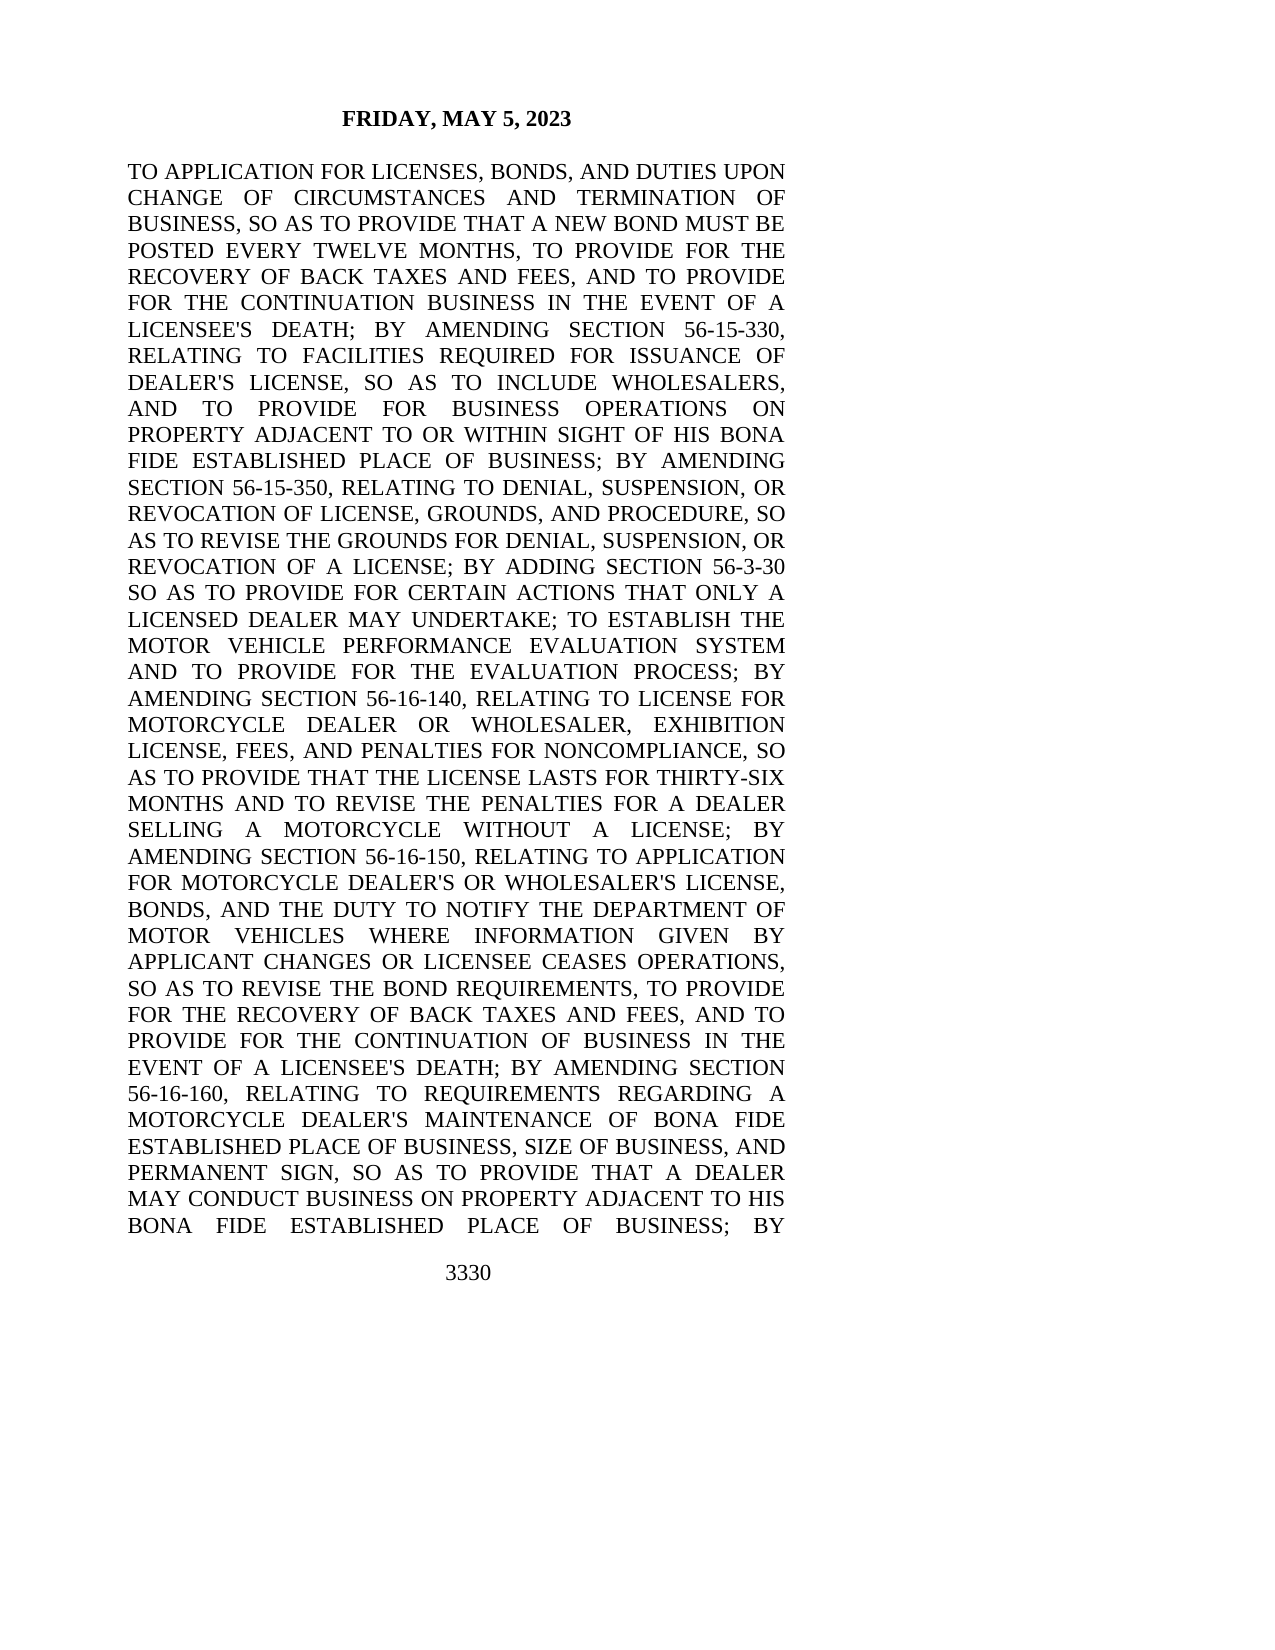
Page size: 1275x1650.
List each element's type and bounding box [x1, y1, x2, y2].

text [127, 158, 786, 1238]
